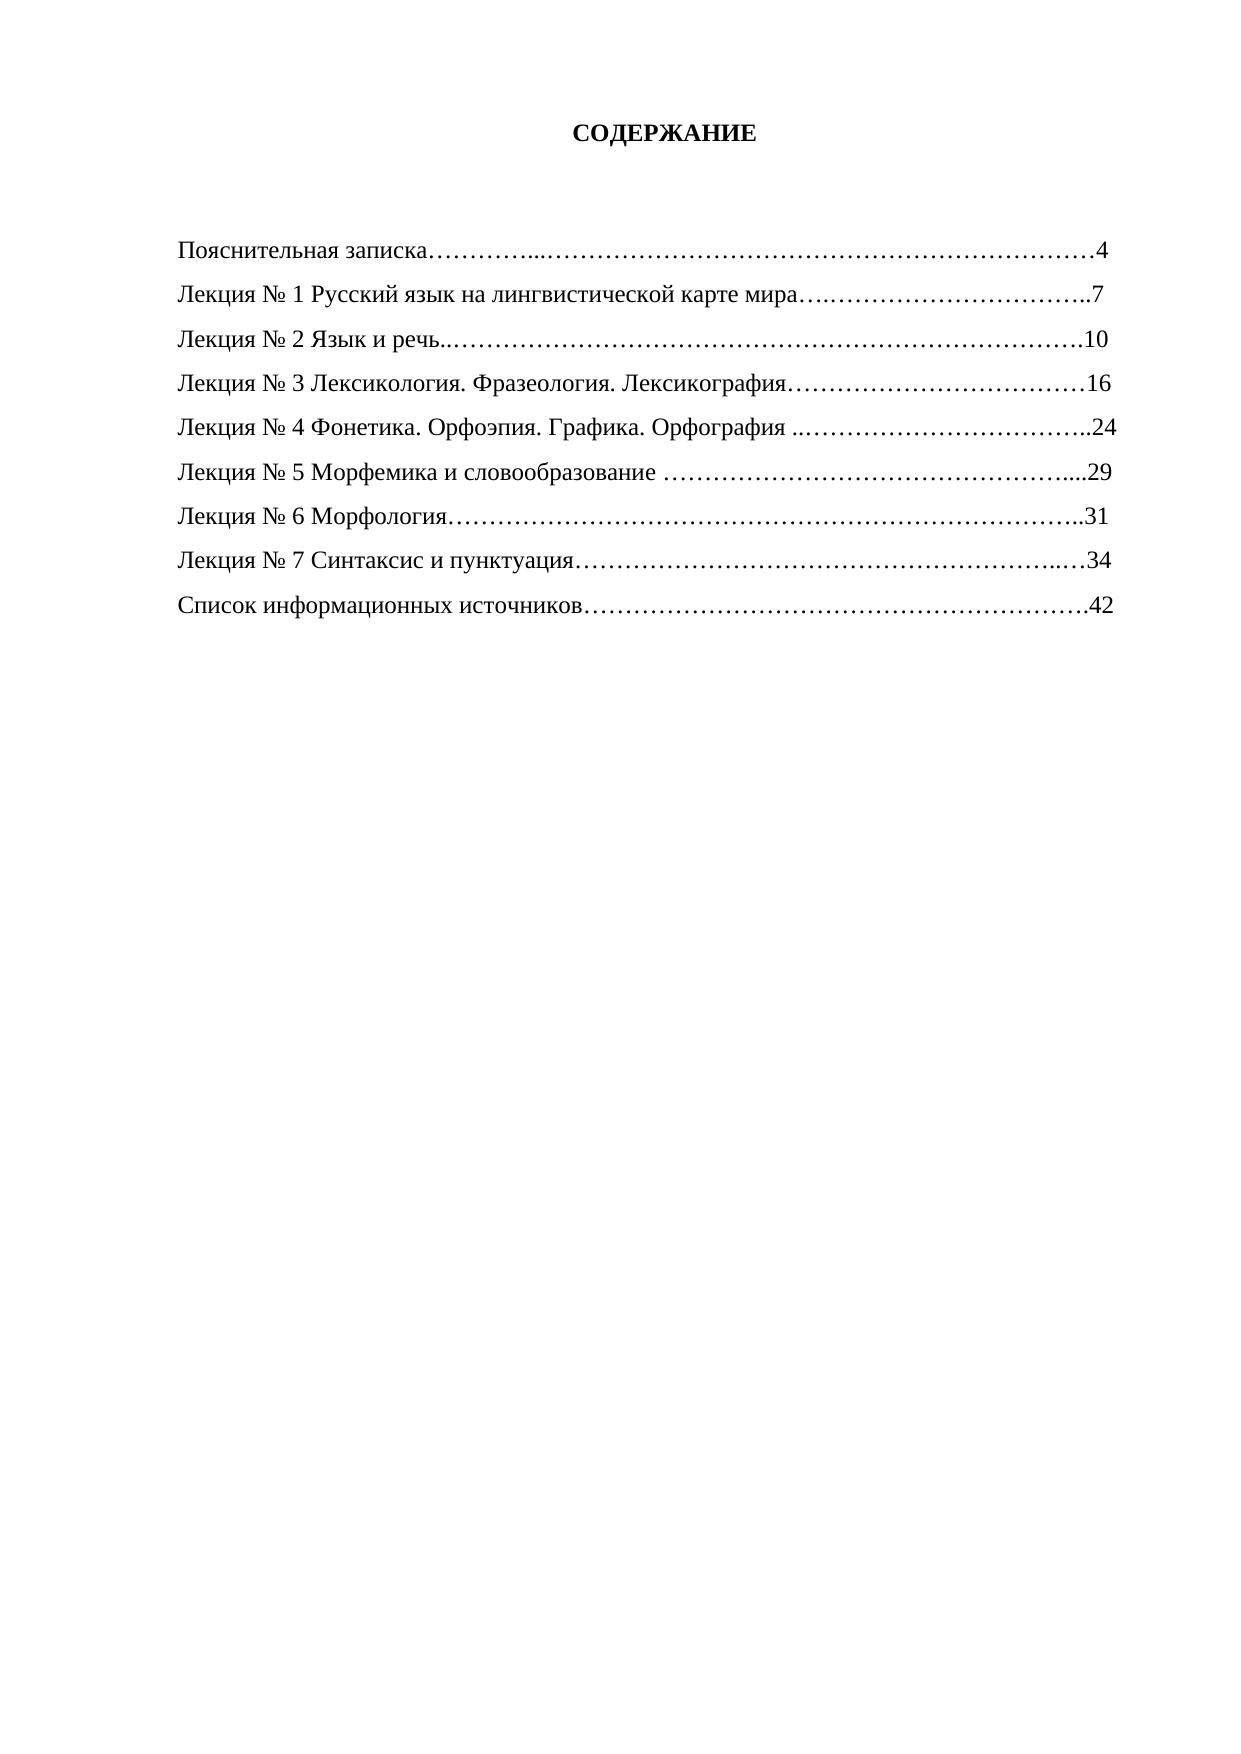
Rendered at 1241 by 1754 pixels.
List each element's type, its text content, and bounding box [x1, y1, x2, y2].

text Лекция № 1 Русский язык на лингвистической карте мира….…………………………..7 [177, 279, 1152, 308]
text Лекция № 6 Морфология…………………………………………………………………..31 [177, 501, 1152, 530]
text Список информационных источников…………………………………………………….42 [177, 590, 1152, 619]
text Лекция № 5 Морфемика и словообразование …………………………………………....29 [177, 457, 1152, 486]
text Лекция № 4 Фонетика. Орфоэпия. Графика. Орфография ..……………………………..24 [177, 412, 1152, 441]
text Лекция № 7 Синтаксис и пунктуация…………………………………………………..…34 [177, 546, 1152, 574]
text Лекция № 3 Лексикология. Фразеология. Лексикография………………………………16 [177, 368, 1152, 397]
text Лекция № 2 Язык и речь..………………………………………………………………….10 [177, 324, 1152, 352]
text СОДЕРЖАНИЕ [177, 118, 1152, 147]
text Пояснительная записка…………...…………………………………………………………4 [177, 235, 1152, 264]
